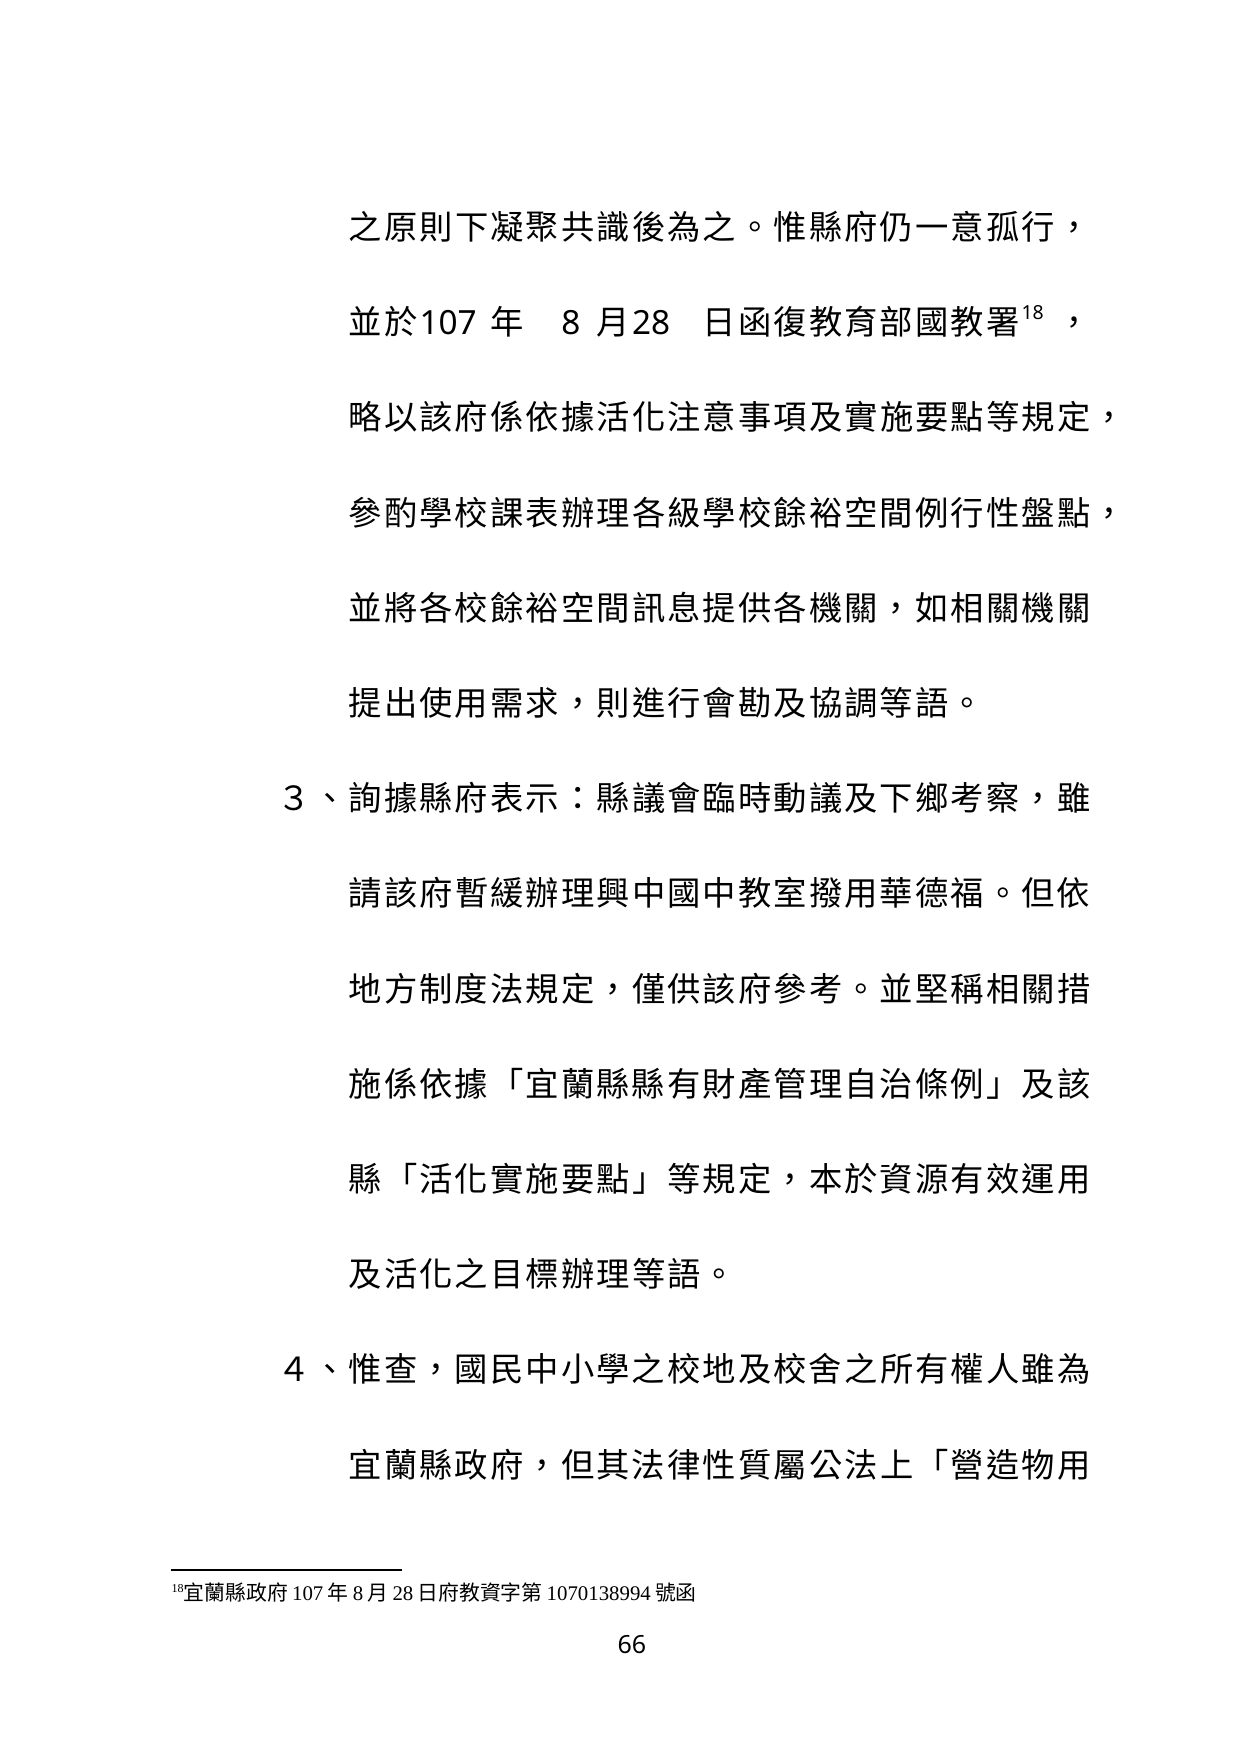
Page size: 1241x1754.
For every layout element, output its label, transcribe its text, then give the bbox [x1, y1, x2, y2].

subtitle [278, 177, 1092, 748]
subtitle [278, 1320, 1092, 1510]
subtitle 詢據縣府表示：縣議會臨時動議及下鄉考察，雖請該府暫緩辦理興中國中教室撥用華德福。但依地方制度法規定，僅供該府參考。並堅稱相關措施係依據「宜蘭縣縣有財產管理自治條例」及該縣「活化實施要點」等規定，本於資源有效運用及活化之目標辦理等語。 [278, 748, 1092, 1320]
